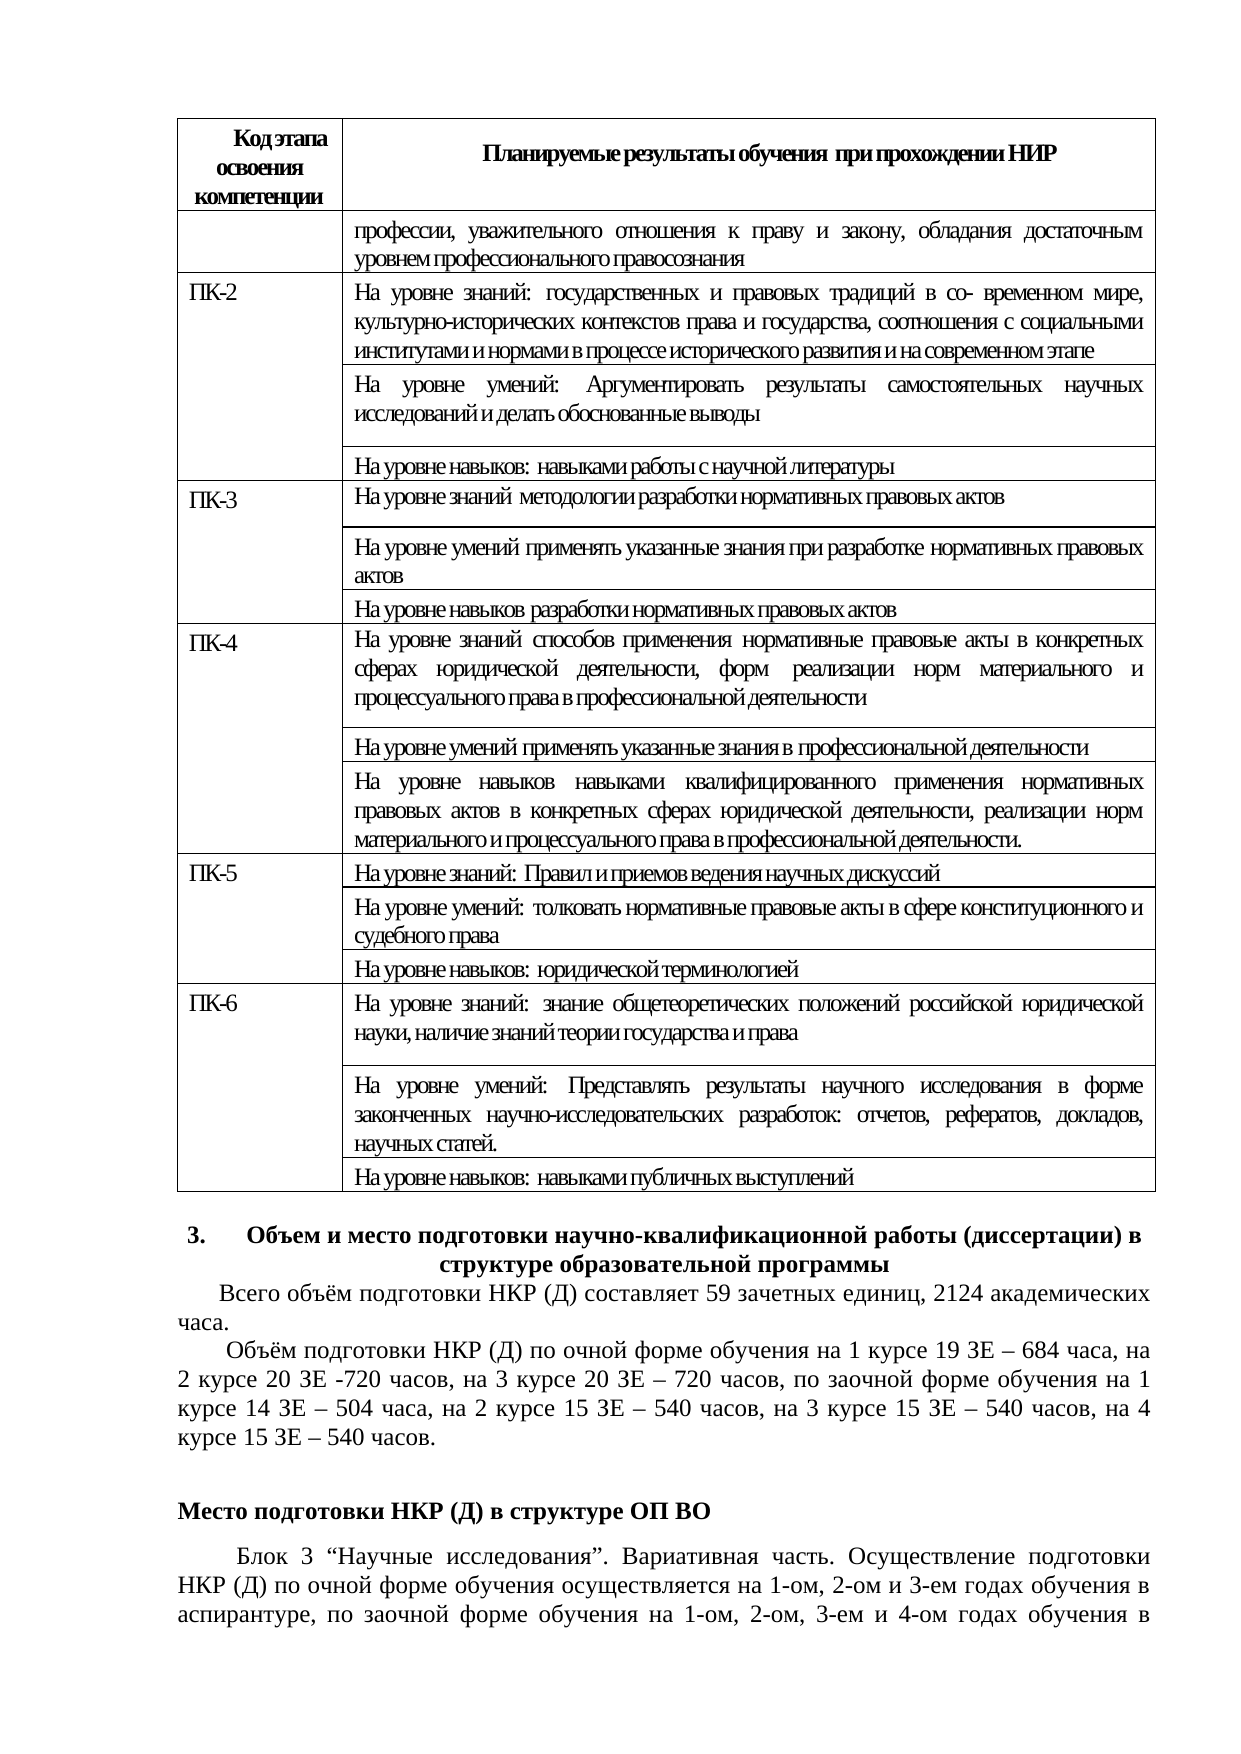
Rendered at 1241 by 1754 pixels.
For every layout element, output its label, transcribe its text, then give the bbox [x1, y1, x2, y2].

table_cell На уровне умений: Аргументировать результаты самостоятельных научных исследований и делать обоснованные выводы [343, 365, 1155, 446]
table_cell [343, 211, 1155, 272]
table_cell ПК-5 [178, 854, 342, 983]
table_cell На уровне навыков: юридической терминологией [343, 950, 1155, 983]
list Объем и место подготовки научно-квалификационной работы (диссертации) в структуре образовательной программы [177, 1220, 1152, 1278]
table_cell На уровне навыков: навыками работы с научной литературы [343, 447, 1155, 480]
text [177, 1541, 1152, 1627]
table_cell На уровне знаний: государственных и правовых традиций в со- временном мире, культурно-исторических контекстов права и государства, соотношения с социальными институтами и нормами в процессе исторического развития и на современном этапе [343, 273, 1155, 364]
table_header Код этапа освоения компетенции [178, 119, 342, 209]
table_cell На уровне умений применять указанные знания в профессиональной деятельности [343, 728, 1155, 761]
text Место подготовки НКР (Д) в структуре ОП ВО [177, 1496, 1152, 1524]
text Всего объём подготовки НКР (Д) составляет 59 зачетных единиц, 2124 академических часа. [177, 1278, 1152, 1335]
table_cell На уровне умений: толковать нормативные правовые акты в сфере конституционного и судебного права [343, 888, 1155, 949]
table_cell ПК-4 [178, 624, 342, 852]
table_cell ПК-3 [178, 481, 342, 623]
text Объём подготовки НКР (Д) по очной форме обучения на 1 курсе 19 ЗЕ – 684 часа, на 2 курсе 20 ЗЕ -720 часов, на 3 курсе 20 ЗЕ – 720 часов, по заочной форме обучения на 1 курсе 14 ЗЕ – 504 часа, на 2 курсе 15 ЗЕ – 540 часов, на 3 курсе 15 ЗЕ – 540 часов, на 4 курсе 15 ЗЕ – 540 часов. [177, 1335, 1152, 1450]
table_cell На уровне знаний методологии разработки нормативных правовых актов [343, 481, 1155, 526]
table_cell На уровне навыков навыками квалифицированного применения нормативных правовых актов в конкретных сферах юридической деятельности, реализации норм материального и процессуального права в профессиональной деятельности. [343, 762, 1155, 852]
table_header Планируемые результаты обучения при прохождении НИР [343, 119, 1155, 209]
table_cell На уровне знаний: Правил и приемов ведения научных дискуссий [343, 854, 1155, 886]
table_cell На уровне умений применять указанные знания при разработке нормативных правовых актов [343, 528, 1155, 589]
table_cell На уровне навыков: навыками публичных выступлений [343, 1158, 1155, 1191]
table_cell На уровне знаний: знание общетеоретических положений российской юридической науки, наличие знаний теории государства и права [343, 984, 1155, 1065]
table_cell На уровне умений: Представлять результаты научного исследования в форме законченных научно-исследовательских разработок: отчетов, рефератов, докладов, научных статей. [343, 1066, 1155, 1157]
table_cell ПК-6 [178, 984, 342, 1191]
table_cell ПК-2 [178, 273, 342, 480]
table_cell На уровне знаний способов применения нормативные правовые акты в конкретных сферах юридической деятельности, форм реализации норм материального и процессуального права в профессиональной деятельности [343, 624, 1155, 727]
table_cell На уровне навыков разработки нормативных правовых актов [343, 590, 1155, 623]
